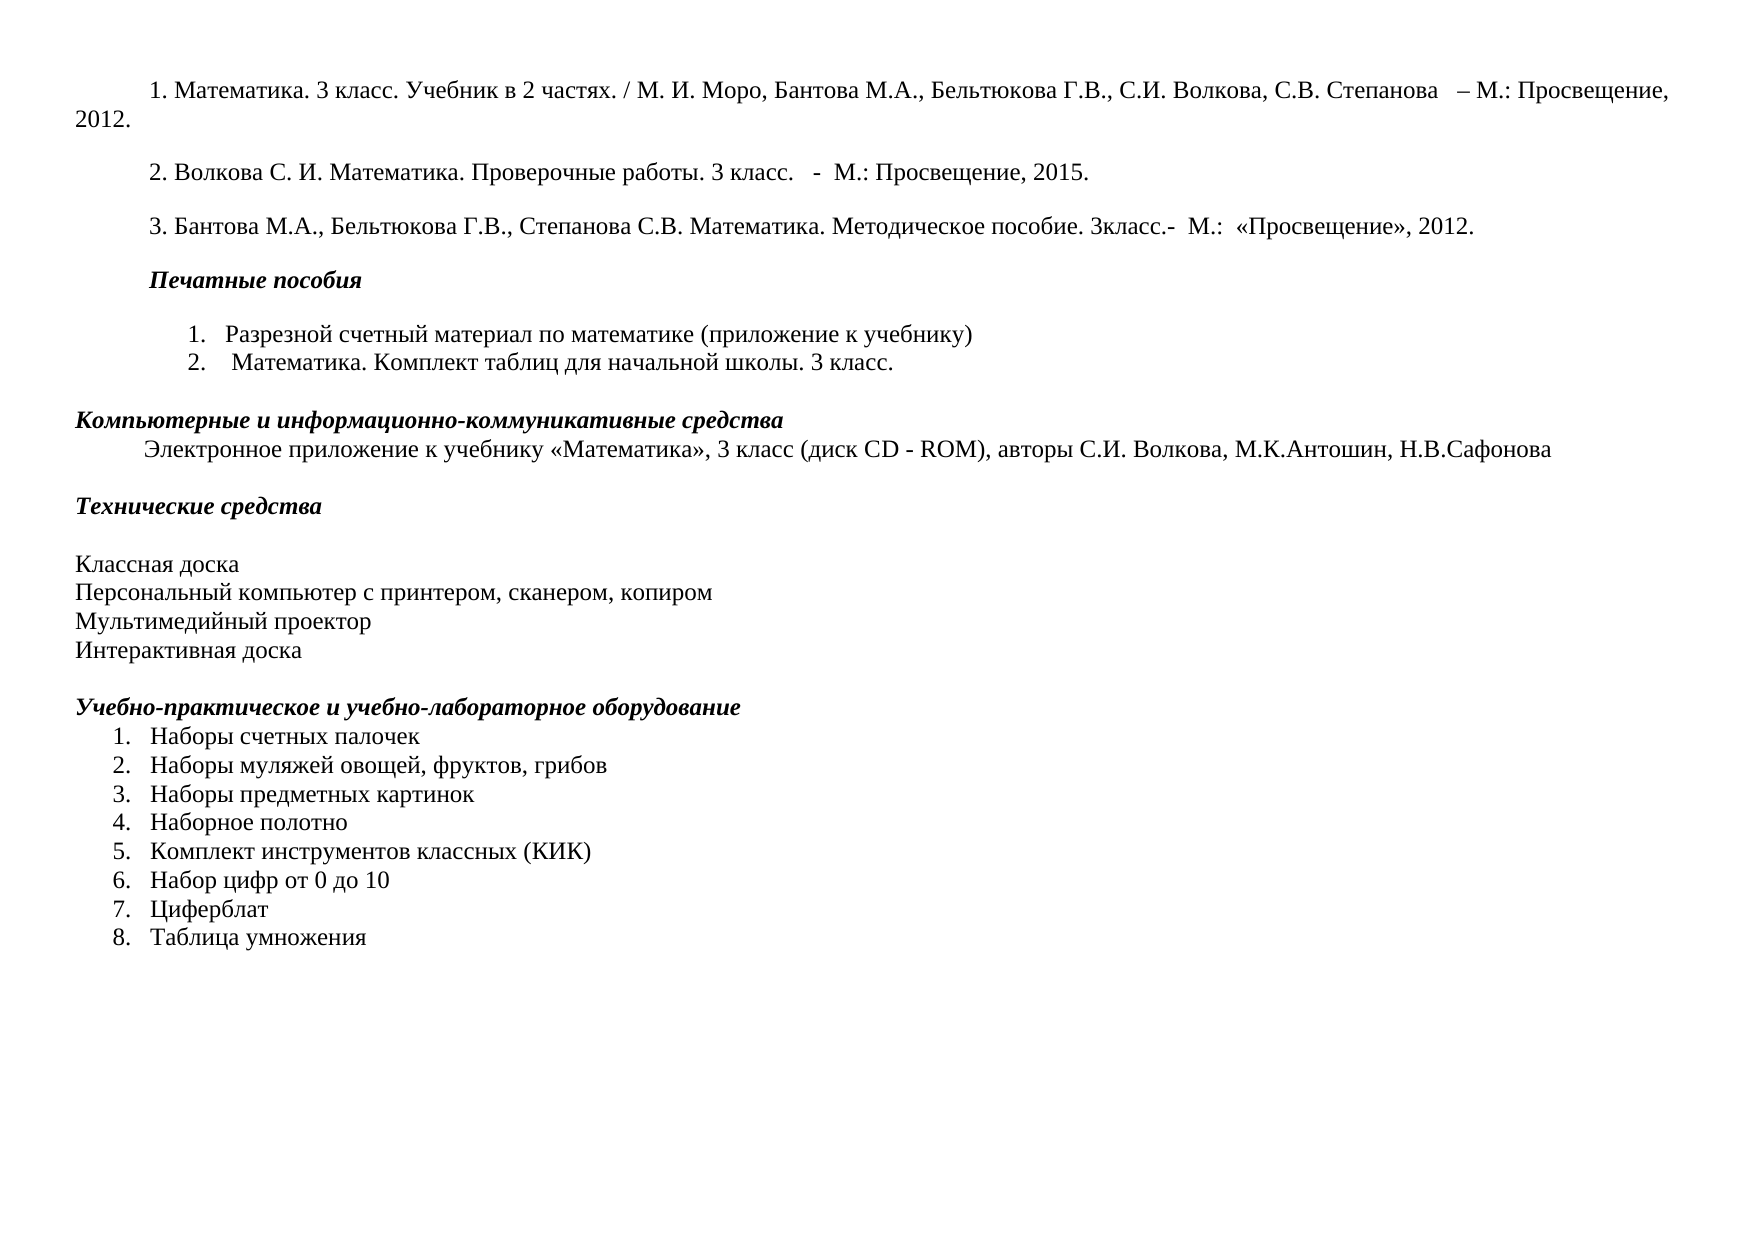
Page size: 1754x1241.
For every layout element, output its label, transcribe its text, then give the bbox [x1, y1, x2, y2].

text 1. Математика. 3 класс. Учебник в 2 частях. / М. И. Моро, Бантова М.А., Бельтюкова Г.В., С.И. Волкова, С.В. Степанова – М.: Просвещение, 2012. [75, 75, 1679, 132]
list Циферблат [112, 894, 1679, 922]
list Интерактивная доска [75, 635, 1679, 664]
list Наборное полотно [112, 807, 1679, 836]
list Наборы счетных палочек [112, 721, 1679, 750]
list Комплект инструментов классных (КИК) [112, 836, 1679, 865]
list Персональный компьютер с принтером, сканером, копиром [75, 577, 1679, 606]
list Наборы предметных картинок [112, 779, 1679, 807]
list Классная доска [75, 549, 1679, 577]
list Компьютерные и информационно-коммуникативные средства [75, 405, 1679, 434]
list Математика. Комплект таблиц для начальной школы. 3 класс. [187, 347, 1679, 376]
list Мультимедийный проектор [75, 606, 1679, 635]
list Разрезной счетный материал по математике (приложение к учебнику) [187, 319, 1679, 347]
text 2. Волкова С. И. Математика. Проверочные работы. 3 класс. - М.: Просвещение, 2015. [75, 157, 1679, 186]
list Набор цифр от 0 до 10 [112, 865, 1679, 894]
text Печатные пособия [75, 265, 1679, 294]
list Наборы муляжей овощей, фруктов, грибов [112, 750, 1679, 779]
list Технические средства [75, 491, 1679, 520]
list Учебно-практическое и учебно-лабораторное оборудование [75, 692, 1679, 721]
list Таблица умножения [112, 922, 1679, 951]
list Электронное приложение к учебнику «Математика», 3 класс (диск СD - ROM), авторы С.И. Волкова, М.К.Антошин, Н.В.Сафонова [75, 434, 1679, 462]
text 3. Бантова М.А., Бельтюкова Г.В., Степанова С.В. Математика. Методическое пособие. 3класс.- М.: «Просвещение», 2012. [75, 211, 1679, 240]
